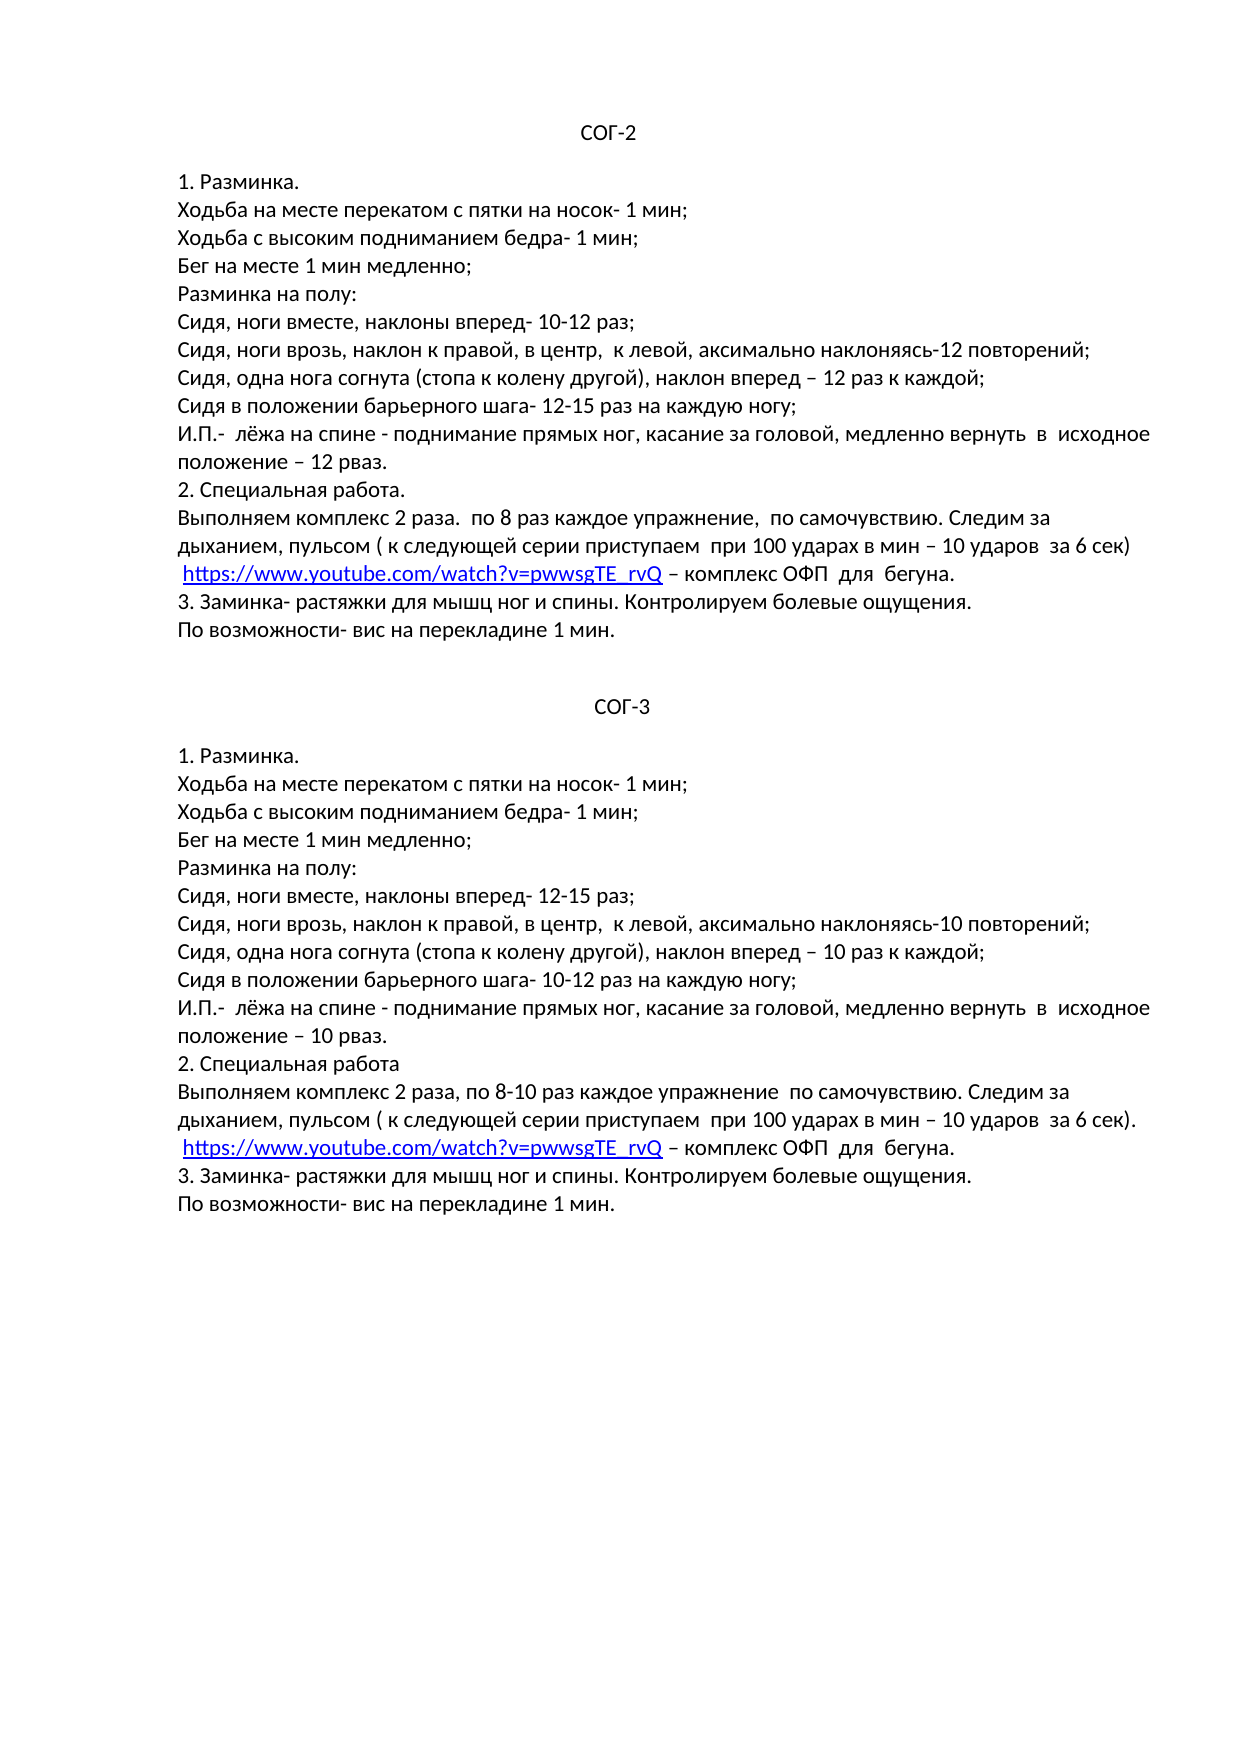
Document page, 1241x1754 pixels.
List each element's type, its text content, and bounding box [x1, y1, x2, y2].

text Сидя, ноги вместе, наклоны вперед- 12-15 раз; [177, 881, 1152, 909]
text Ходьба с высоким подниманием бедра- 1 мин; [177, 223, 1152, 251]
text 3. Заминка- растяжки для мышц ног и спины. Контролируем болевые ощущения. [177, 1161, 1152, 1189]
text Разминка на полу: [177, 853, 1152, 881]
text Ходьба с высоким подниманием бедра- 1 мин; [177, 797, 1152, 825]
text Сидя, одна нога согнута (стопа к колену другой), наклон вперед – 10 раз к каждой; [177, 937, 1152, 965]
text Сидя, ноги врозь, наклон к правой, в центр, к левой, аксимально наклоняясь-10 повторений; [177, 909, 1152, 937]
text Сидя в положении барьерного шага- 10-12 раз на каждую ногу; [177, 965, 1152, 993]
text Бег на месте 1 мин медленно; [177, 251, 1152, 279]
text По возможности- вис на перекладине 1 мин. [177, 615, 1152, 643]
text Выполняем комплекс 2 раза, по 8-10 раз каждое упражнение по самочувствию. Следим за дыханием, пульсом ( к следующей серии приступаем при 100 ударах в мин – 10 ударов за 6 сек). [177, 1077, 1152, 1133]
text Сидя, ноги врозь, наклон к правой, в центр, к левой, аксимально наклоняясь-12 повторений; [177, 335, 1152, 363]
text Выполняем комплекс 2 раза. по 8 раз каждое упражнение, по самочувствию. Следим за дыханием, пульсом ( к следующей серии приступаем при 100 ударах в мин – 10 ударов за 6 сек) [177, 503, 1152, 559]
text Ходьба на месте перекатом с пятки на носок- 1 мин; [177, 195, 1152, 223]
text 1. Разминка. [177, 167, 1152, 195]
text Сидя, ноги вместе, наклоны вперед- 10-12 раз; [177, 307, 1152, 335]
text 3. Заминка- растяжки для мышц ног и спины. Контролируем болевые ощущения. [177, 587, 1152, 615]
text И.П.- лёжа на спине - поднимание прямых ног, касание за головой, медленно вернуть в исходное положение – 10 рваз. [177, 993, 1152, 1049]
text Ходьба на месте перекатом с пятки на носок- 1 мин; [177, 769, 1152, 797]
text Сидя в положении барьерного шага- 12-15 раз на каждую ногу; [177, 391, 1152, 419]
text И.П.- лёжа на спине - поднимание прямых ног, касание за головой, медленно вернуть в исходное положение – 12 рваз. [177, 419, 1152, 475]
text Сидя, одна нога согнута (стопа к колену другой), наклон вперед – 12 раз к каждой; [177, 363, 1152, 391]
text Разминка на полу: [177, 279, 1152, 307]
text Бег на месте 1 мин медленно; [177, 825, 1152, 853]
text https://www.youtube.com/watch?v=pwwsgTE_rvQ – комплекс ОФП для бегуна. [177, 1133, 1152, 1161]
text 2. Специальная работа. [177, 475, 1152, 503]
text СОГ-3 [177, 692, 1152, 720]
text 2. Специальная работа [177, 1049, 1152, 1077]
text 1. Разминка. [177, 741, 1152, 769]
text По возможности- вис на перекладине 1 мин. [177, 1189, 1152, 1217]
text СОГ-2 [177, 118, 1152, 146]
text https://www.youtube.com/watch?v=pwwsgTE_rvQ – комплекс ОФП для бегуна. [177, 559, 1152, 587]
